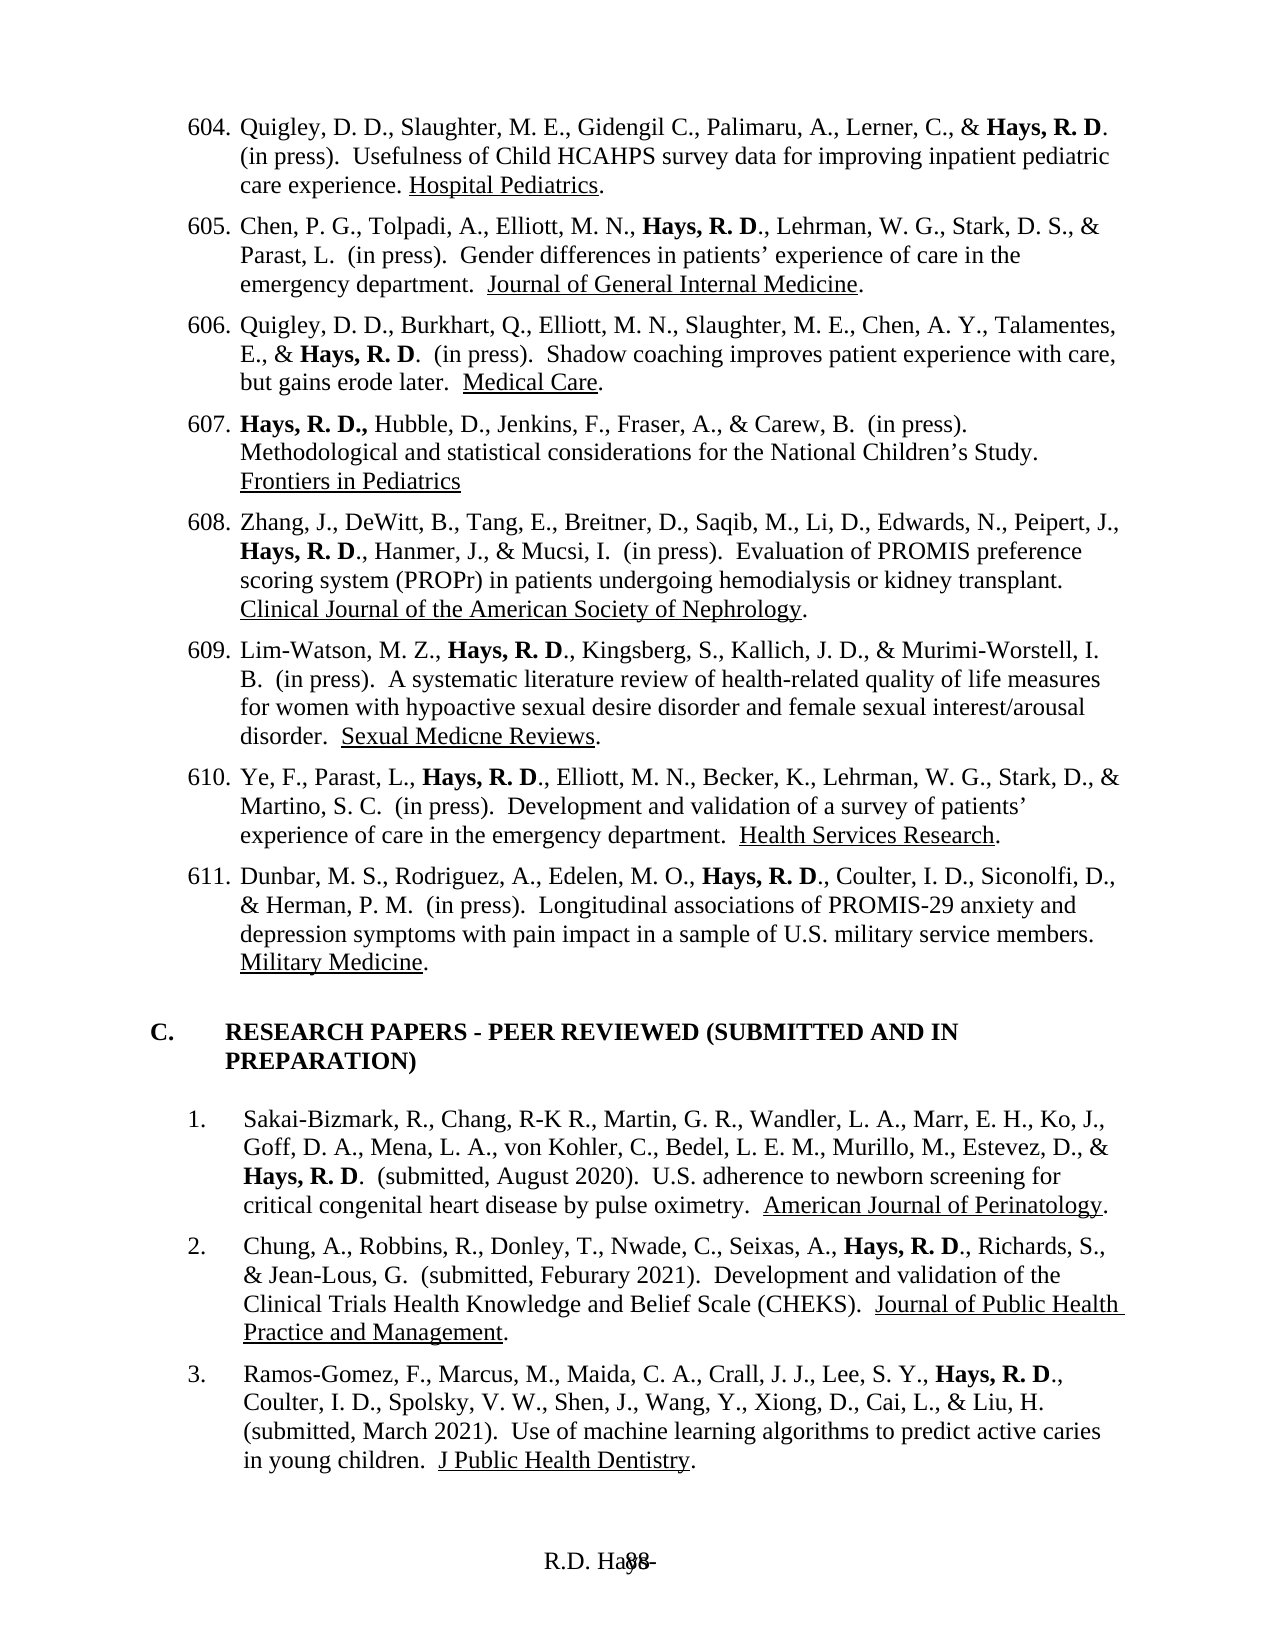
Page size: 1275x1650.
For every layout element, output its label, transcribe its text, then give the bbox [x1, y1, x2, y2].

list Ramos-Gomez, F., Marcus, M., Maida, C. A., Crall, J. J., Lee, S. Y., Hays, R. D., Coulter, I. D., Spolsky, V. W., Shen, J., Wang, Y., Xiong, D., Cai, L., & Liu, H. (submitted, March 2021). Use of machine learning algorithms to predict active caries in young children. J Public Health Dentistry. [187, 1359, 1125, 1474]
list Hays, R. D., Hubble, D., Jenkins, F., Fraser, A., & Carew, B. (in press). Methodological and statistical considerations for the National Children’s Study. Frontiers in Pediatrics [187, 409, 1125, 495]
list Ye, F., Parast, L., Hays, R. D., Elliott, M. N., Becker, K., Lehrman, W. G., Stark, D., & Martino, S. C. (in press). Development and validation of a survey of patients’ experience of care in the emergency department. Health Services Research. [187, 762, 1125, 849]
list Zhang, J., DeWitt, B., Tang, E., Breitner, D., Saqib, M., Li, D., Edwards, N., Peipert, J., Hays, R. D., Hanmer, J., & Mucsi, I. (in press). Evaluation of PROMIS preference scoring system (PROPr) in patients undergoing hemodialysis or kidney transplant. Clinical Journal of the American Society of Nephrology. [187, 507, 1125, 622]
list Chung, A., Robbins, R., Donley, T., Nwade, C., Seixas, A., Hays, R. D., Richards, S., & Jean-Lous, G. (submitted, Feburary 2021). Development and validation of the Clinical Trials Health Knowledge and Belief Scale (CHEKS). Journal of Public Health Practice and Management. [187, 1231, 1125, 1346]
list RESEARCH PAPERS - PEER REVIEWED (SUBMITTED AND IN PREPARATION) [150, 1017, 1125, 1075]
list Sakai-Bizmark, R., Chang, R-K R., Martin, G. R., Wandler, L. A., Marr, E. H., Ko, J., Goff, D. A., Mena, L. A., von Kohler, C., Bedel, L. E. M., Murillo, M., Estevez, D., & Hays, R. D. (submitted, August 2020). U.S. adherence to newborn screening for critical congenital heart disease by pulse oximetry. American Journal of Perinatology. [187, 1104, 1125, 1219]
list Lim-Watson, M. Z., Hays, R. D., Kingsberg, S., Kallich, J. D., & Murimi-Worstell, I. B. (in press). A systematic literature review of health-related quality of life measures for women with hypoactive sexual desire disorder and female sexual interest/arousal disorder. Sexual Medicne Reviews. [187, 635, 1125, 750]
list Chen, P. G., Tolpadi, A., Elliott, M. N., Hays, R. D., Lehrman, W. G., Stark, D. S., & Parast, L. (in press). Gender differences in patients’ experience of care in the emergency department. Journal of General Internal Medicine. [187, 211, 1125, 297]
list Quigley, D. D., Slaughter, M. E., Gidengil C., Palimaru, A., Lerner, C., & Hays, R. D. (in press). Usefulness of Child HCAHPS survey data for improving inpatient pediatric care experience. Hospital Pediatrics. [187, 112, 1125, 199]
list Dunbar, M. S., Rodriguez, A., Edelen, M. O., Hays, R. D., Coulter, I. D., Siconolfi, D., & Herman, P. M. (in press). Longitudinal associations of PROMIS-29 anxiety and depression symptoms with pain impact in a sample of U.S. military service members. Military Medicine. [187, 861, 1125, 976]
list Quigley, D. D., Burkhart, Q., Elliott, M. N., Slaughter, M. E., Chen, A. Y., Talamentes, E., & Hays, R. D. (in press). Shadow coaching improves patient experience with care, but gains erode later. Medical Care. [187, 310, 1125, 396]
